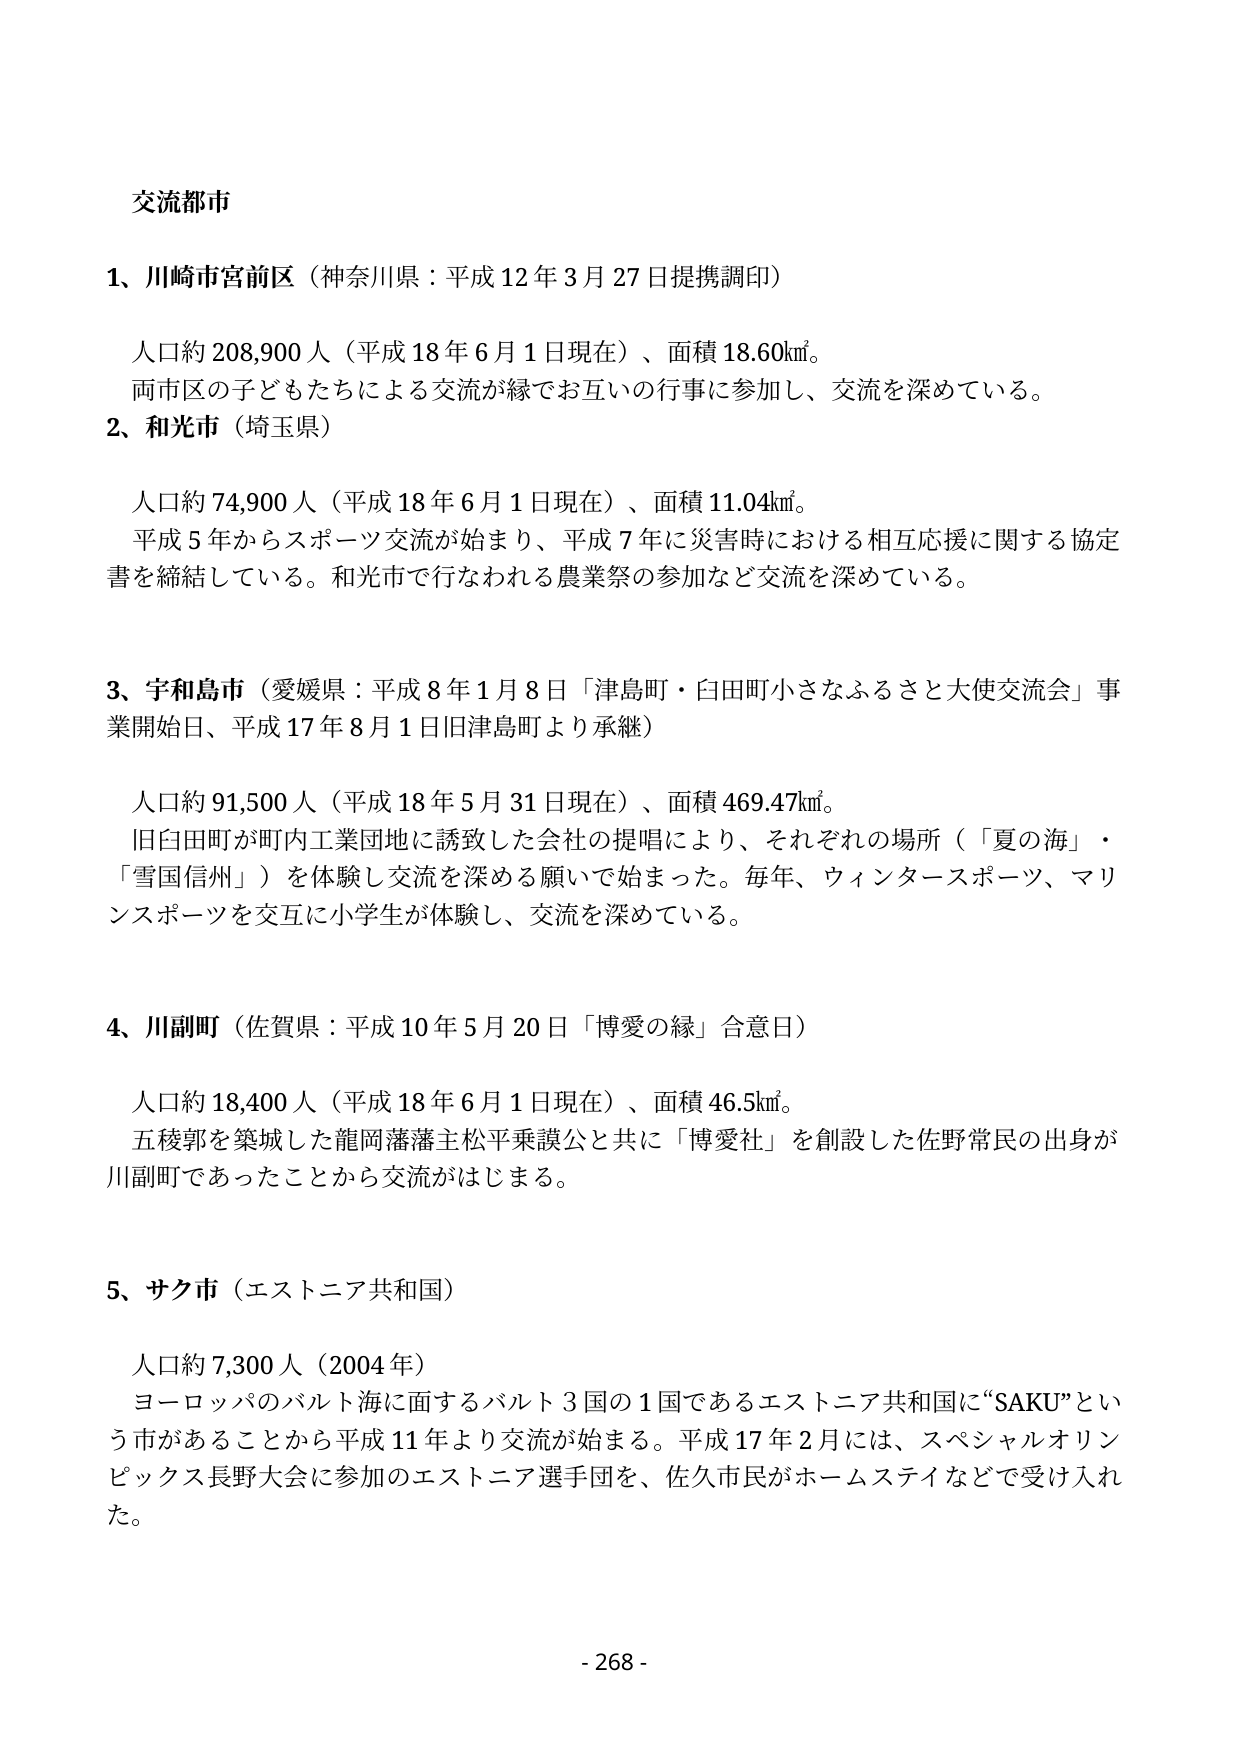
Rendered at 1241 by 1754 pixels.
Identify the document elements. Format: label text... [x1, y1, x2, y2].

text 五稜郭を築城した龍岡藩藩主松平乗謨公と共に「博愛社」を創設した佐野常民の出身が川副町であったことから交流がはじまる。 [106, 1120, 1122, 1195]
text 1、川崎市宮前区（神奈川県：平成12年3月27日提携調印） [106, 257, 1122, 295]
text 2、和光市（埼玉県） [106, 407, 1122, 445]
text 人口約91,500人（平成18年5月31日現在）、面積469.47㎢。 [106, 782, 1122, 820]
text 4、川副町（佐賀県：平成10年5月20日「博愛の縁」合意日） [106, 1007, 1122, 1045]
text 人口約18,400人（平成18年6月1日現在）、面積46.5㎢。 [106, 1082, 1122, 1120]
text 人口約208,900人（平成18年6月1日現在）、面積18.60㎢。 [106, 332, 1122, 370]
text 3、宇和島市（愛媛県：平成8年1月8日「津島町・臼田町小さなふるさと大使交流会」事業開始日、平成17年8月1日旧津島町より承継） [106, 670, 1122, 745]
text 平成5年からスポーツ交流が始まり、平成7年に災害時における相互応援に関する協定書を締結している。和光市で行なわれる農業祭の参加など交流を深めている。 [106, 520, 1122, 595]
text ヨーロッパのバルト海に面するバルト３国の1国であるエストニア共和国に“SAKU”という市があることから平成11年より交流が始まる。平成17年2月には、スペシャルオリンピックス長野大会に参加のエストニア選手団を、佐久市民がホームステイなどで受け入れた。 [106, 1382, 1122, 1532]
text 5、サク市（エストニア共和国） [106, 1270, 1122, 1307]
text 両市区の子どもたちによる交流が縁でお互いの行事に参加し、交流を深めている。 [106, 370, 1122, 407]
text 人口約7,300人（2004年） [106, 1345, 1122, 1382]
text 旧臼田町が町内工業団地に誘致した会社の提唱により、それぞれの場所（「夏の海」・「雪国信州」）を体験し交流を深める願いで始まった。毎年、ウィンタースポーツ、マリンスポーツを交互に小学生が体験し、交流を深めている。 [106, 820, 1122, 932]
text 人口約74,900人（平成18年6月1日現在）、面積11.04㎢。 [106, 482, 1122, 520]
text 交流都市 [106, 182, 1122, 220]
